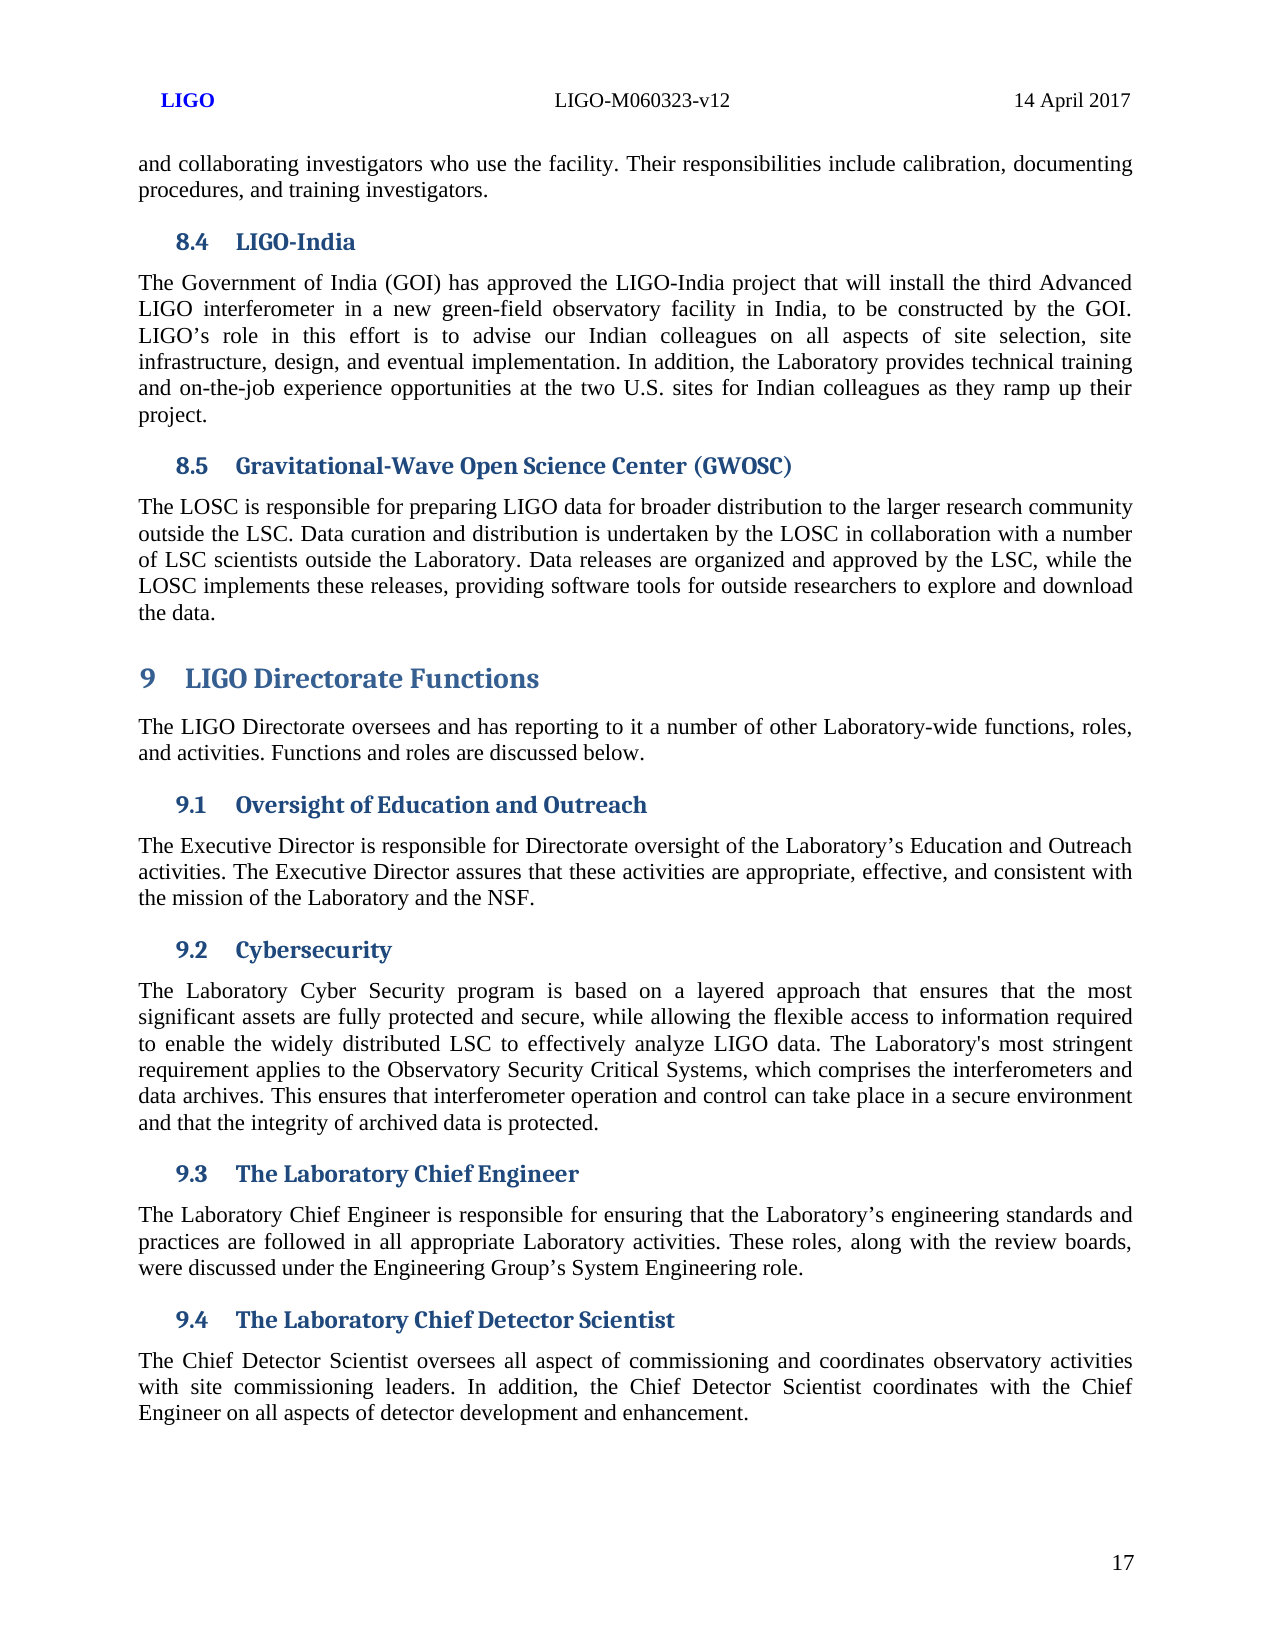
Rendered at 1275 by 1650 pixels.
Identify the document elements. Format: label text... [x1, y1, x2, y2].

text The LIGO Directorate oversees and has reporting to it a number of other Laboratory-wide functions, roles, and activities. Functions and roles are discussed below. [138, 713, 1134, 766]
text The LOSC is responsible for preparing LIGO data for broader distribution to the larger research community outside the LSC. Data curation and distribution is undertaken by the LOSC in collaboration with a number of LSC scientists outside the Laboratory. Data releases are organized and approved by the LSC, while the LOSC implements these releases, providing software tools for outside researchers to explore and download the data. [138, 493, 1134, 625]
subtitle Gravitational-Wave Open Science Center (GWOSC) [176, 452, 1134, 481]
text The Laboratory Cyber Security program is based on a layered approach that ensures that the most significant assets are fully protected and secure, while allowing the flexible access to information required to enable the widely distributed LSC to effectively analyze LIGO data. The Laboratory's most stringent requirement applies to the Observatory Security Critical Systems, which comprises the interferometers and data archives. This ensures that interferometer operation and control can take place in a secure environment and that the integrity of archived data is protected. [138, 977, 1134, 1135]
text The Government of India (GOI) has approved the LIGO-India project that will install the third Advanced LIGO interferometer in a new green-field observatory facility in India, to be constructed by the GOI. LIGO’s role in this effort is to advise our Indian colleagues on all aspects of site selection, site infrastructure, design, and eventual implementation. In addition, the Laboratory provides technical training and on-the-job experience opportunities at the two U.S. sites for Indian colleagues as they ramp up their project. [138, 269, 1134, 427]
subtitle The Laboratory Chief Detector Scientist [176, 1306, 1134, 1334]
subtitle LIGO-India [176, 228, 1134, 256]
text The Executive Director is responsible for Directorate oversight of the Laboratory’s Education and Outreach activities. The Executive Director assures that these activities are appropriate, effective, and consistent with the mission of the Laboratory and the NSF. [138, 832, 1134, 911]
subtitle Cybersecurity [176, 936, 1134, 964]
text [138, 150, 1134, 203]
subtitle The Laboratory Chief Engineer [176, 1160, 1134, 1189]
text The Chief Detector Scientist oversees all aspect of commissioning and coordinates observatory activities with site commissioning leaders. In addition, the Chief Detector Scientist coordinates with the Chief Engineer on all aspects of detector development and enhancement. [138, 1347, 1134, 1426]
text The Laboratory Chief Engineer is responsible for ensuring that the Laboratory’s engineering standards and practices are followed in all appropriate Laboratory activities. These roles, along with the review boards, were discussed under the Engineering Group’s System Engineering role. [138, 1201, 1134, 1281]
subtitle Oversight of Education and Outreach [176, 791, 1134, 819]
subtitle LIGO Directorate Functions [140, 663, 1134, 696]
